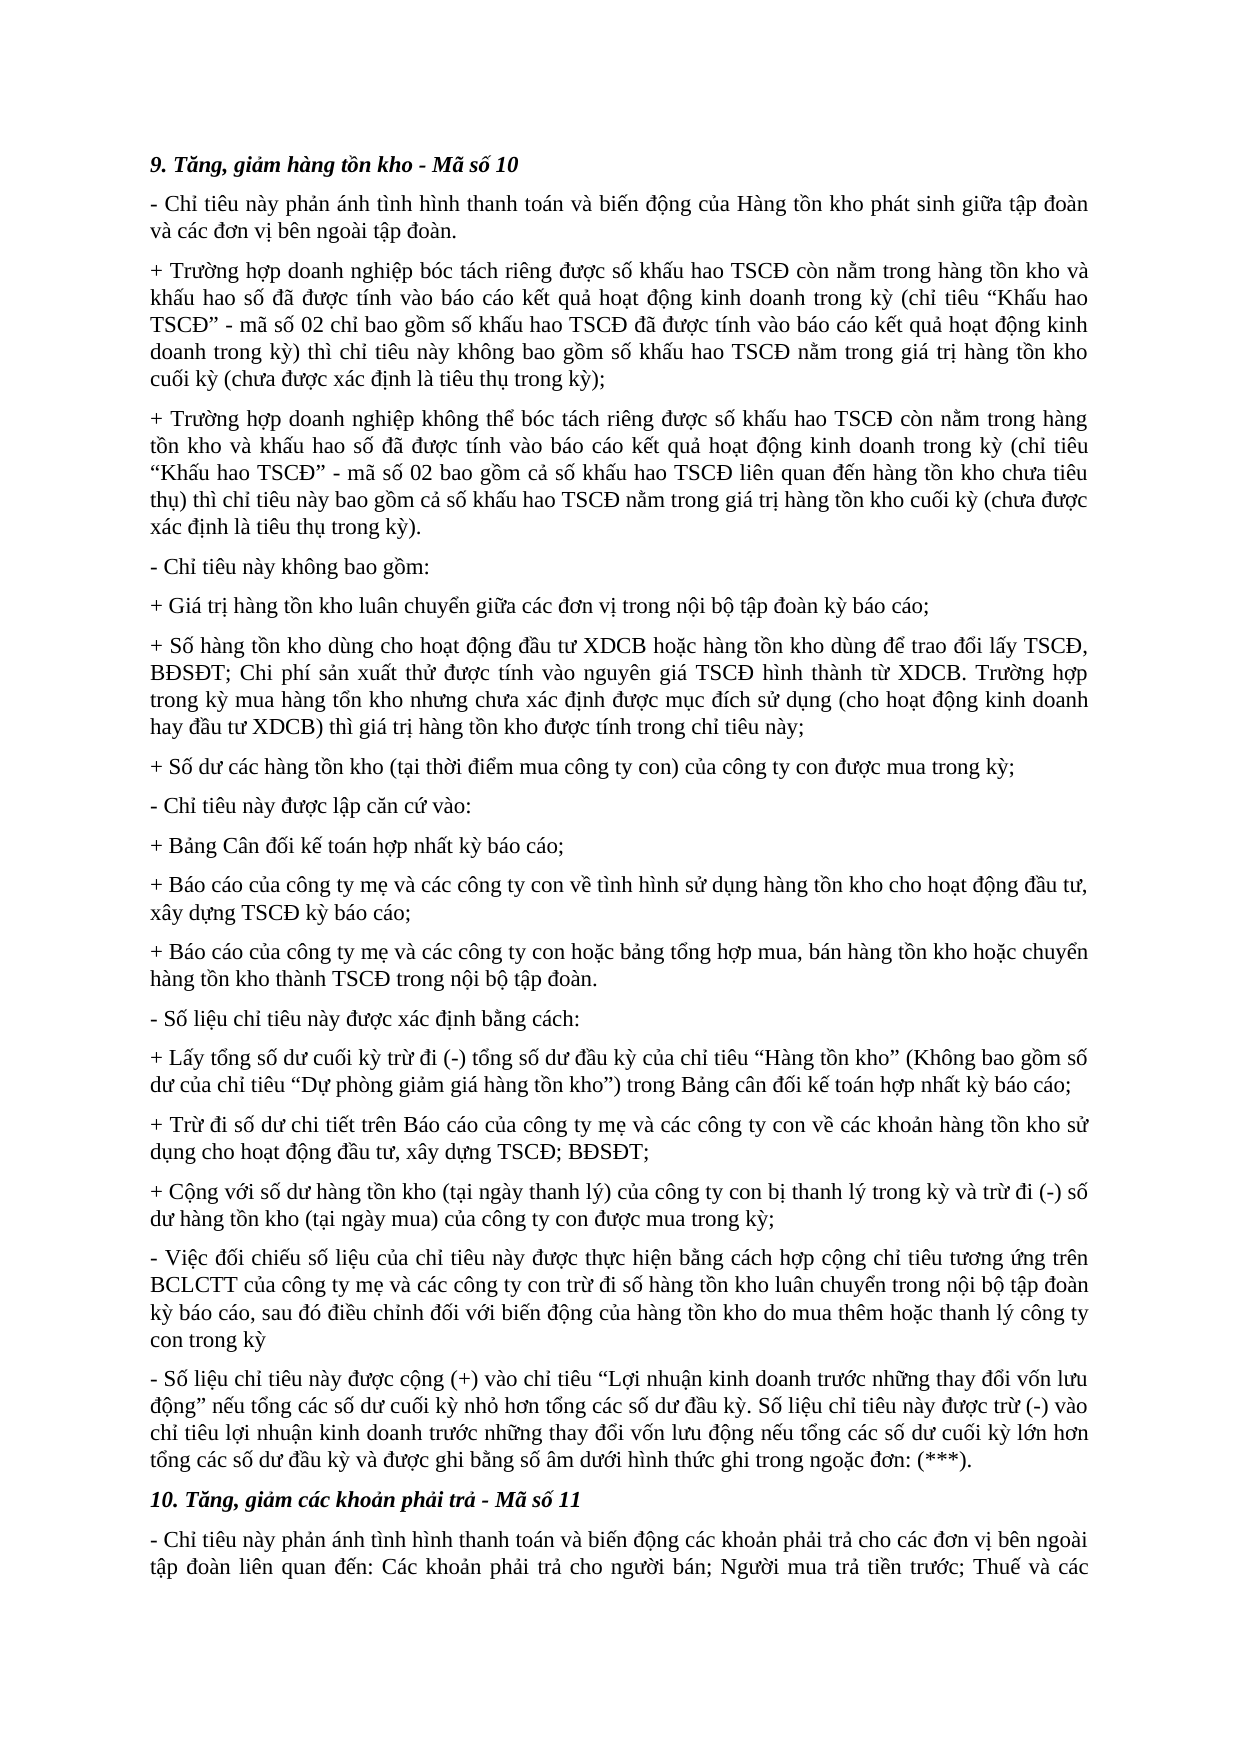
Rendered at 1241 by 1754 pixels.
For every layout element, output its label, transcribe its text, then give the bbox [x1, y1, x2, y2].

text + Số hàng tồn kho dùng cho hoạt động đầu tư XDCB hoặc hàng tồn kho dùng để trao đổi lấy TSCĐ, BĐSĐT; Chi phí sản xuất thử được tính vào nguyên giá TSCĐ hình thành từ XDCB. Trường hợp trong kỳ mua hàng tổn kho nhưng chưa xác định được mục đích sử dụng (cho hoạt động kinh doanh hay đầu tư XDCB) thì giá trị hàng tồn kho được tính trong chỉ tiêu này; [150, 631, 1090, 739]
text - Chỉ tiêu này phản ánh tình hình thanh toán và biến động của Hàng tồn kho phát sinh giữa tập đoàn và các đơn vị bên ngoài tập đoàn. [150, 189, 1090, 244]
text + Trừ đi số dư chi tiết trên Báo cáo của công ty mẹ và các công ty con về các khoản hàng tồn kho sử dụng cho hoạt động đầu tư, xây dựng TSCĐ; BĐSĐT; [150, 1110, 1090, 1164]
text + Giá trị hàng tồn kho luân chuyển giữa các đơn vị trong nội bộ tập đoàn kỳ báo cáo; [150, 592, 1090, 619]
text - Số liệu chỉ tiêu này được xác định bằng cách: [150, 1004, 1090, 1031]
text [150, 1525, 1090, 1579]
text - Chỉ tiêu này được lập căn cứ vào: [150, 792, 1090, 819]
text 10. Tăng, giảm các khoản phải trả - Mã số 11 [150, 1485, 1090, 1512]
text - Việc đối chiếu số liệu của chỉ tiêu này được thực hiện bằng cách hợp cộng chỉ tiêu tương ứng trên BCLCTT của công ty mẹ và các công ty con trừ đi số hàng tồn kho luân chuyển trong nội bộ tập đoàn kỳ báo cáo, sau đó điều chỉnh đối với biến động của hàng tồn kho do mua thêm hoặc thanh lý công ty con trong kỳ [150, 1244, 1090, 1352]
text - Số liệu chỉ tiêu này được cộng (+) vào chỉ tiêu “Lợi nhuận kinh doanh trước những thay đổi vốn lưu động” nếu tổng các số dư cuối kỳ nhỏ hơn tổng các số dư đầu kỳ. Số liệu chỉ tiêu này được trừ (-) vào chỉ tiêu lợi nhuận kinh doanh trước những thay đổi vốn lưu động nếu tổng các số dư cuối kỳ lớn hơn tổng các số dư đầu kỳ và được ghi bằng số âm dưới hình thức ghi trong ngoặc đơn: (***). [150, 1364, 1090, 1473]
text - Chỉ tiêu này không bao gồm: [150, 552, 1090, 579]
text + Cộng với số dư hàng tồn kho (tại ngày thanh lý) của công ty con bị thanh lý trong kỳ và trừ đi (-) số dư hàng tồn kho (tại ngày mua) của công ty con được mua trong kỳ; [150, 1177, 1090, 1231]
text + Báo cáo của công ty mẹ và các công ty con hoặc bảng tổng hợp mua, bán hàng tồn kho hoặc chuyển hàng tồn kho thành TSCĐ trong nội bộ tập đoàn. [150, 937, 1090, 992]
text + Số dư các hàng tồn kho (tại thời điểm mua công ty con) của công ty con được mua trong kỳ; [150, 752, 1090, 779]
text + Lấy tổng số dư cuối kỳ trừ đi (-) tổng số dư đầu kỳ của chỉ tiêu “Hàng tồn kho” (Không bao gồm số dư của chỉ tiêu “Dự phòng giảm giá hàng tồn kho”) trong Bảng cân đối kế toán hợp nhất kỳ báo cáo; [150, 1044, 1090, 1098]
text + Bảng Cân đối kế toán hợp nhất kỳ báo cáo; [150, 831, 1090, 858]
text + Báo cáo của công ty mẹ và các công ty con về tình hình sử dụng hàng tồn kho cho hoạt động đầu tư, xây dựng TSCĐ kỳ báo cáo; [150, 871, 1090, 925]
text + Trường hợp doanh nghiệp không thể bóc tách riêng được số khấu hao TSCĐ còn nằm trong hàng tồn kho và khấu hao số đã được tính vào báo cáo kết quả hoạt động kinh doanh trong kỳ (chỉ tiêu “Khấu hao TSCĐ” - mã số 02 bao gồm cả số khấu hao TSCĐ liên quan đến hàng tồn kho chưa tiêu thụ) thì chỉ tiêu này bao gồm cả số khấu hao TSCĐ nằm trong giá trị hàng tồn kho cuối kỳ (chưa được xác định là tiêu thụ trong kỳ). [150, 404, 1090, 539]
text 9. Tăng, giảm hàng tồn kho - Mã số 10 [150, 150, 1090, 177]
text + Trường hợp doanh nghiệp bóc tách riêng được số khấu hao TSCĐ còn nằm trong hàng tồn kho và khấu hao số đã được tính vào báo cáo kết quả hoạt động kinh doanh trong kỳ (chỉ tiêu “Khấu hao TSCĐ” - mã số 02 chỉ bao gồm số khấu hao TSCĐ đã được tính vào báo cáo kết quả hoạt động kinh doanh trong kỳ) thì chỉ tiêu này không bao gồm số khấu hao TSCĐ nằm trong giá trị hàng tồn kho cuối kỳ (chưa được xác định là tiêu thụ trong kỳ); [150, 256, 1090, 392]
